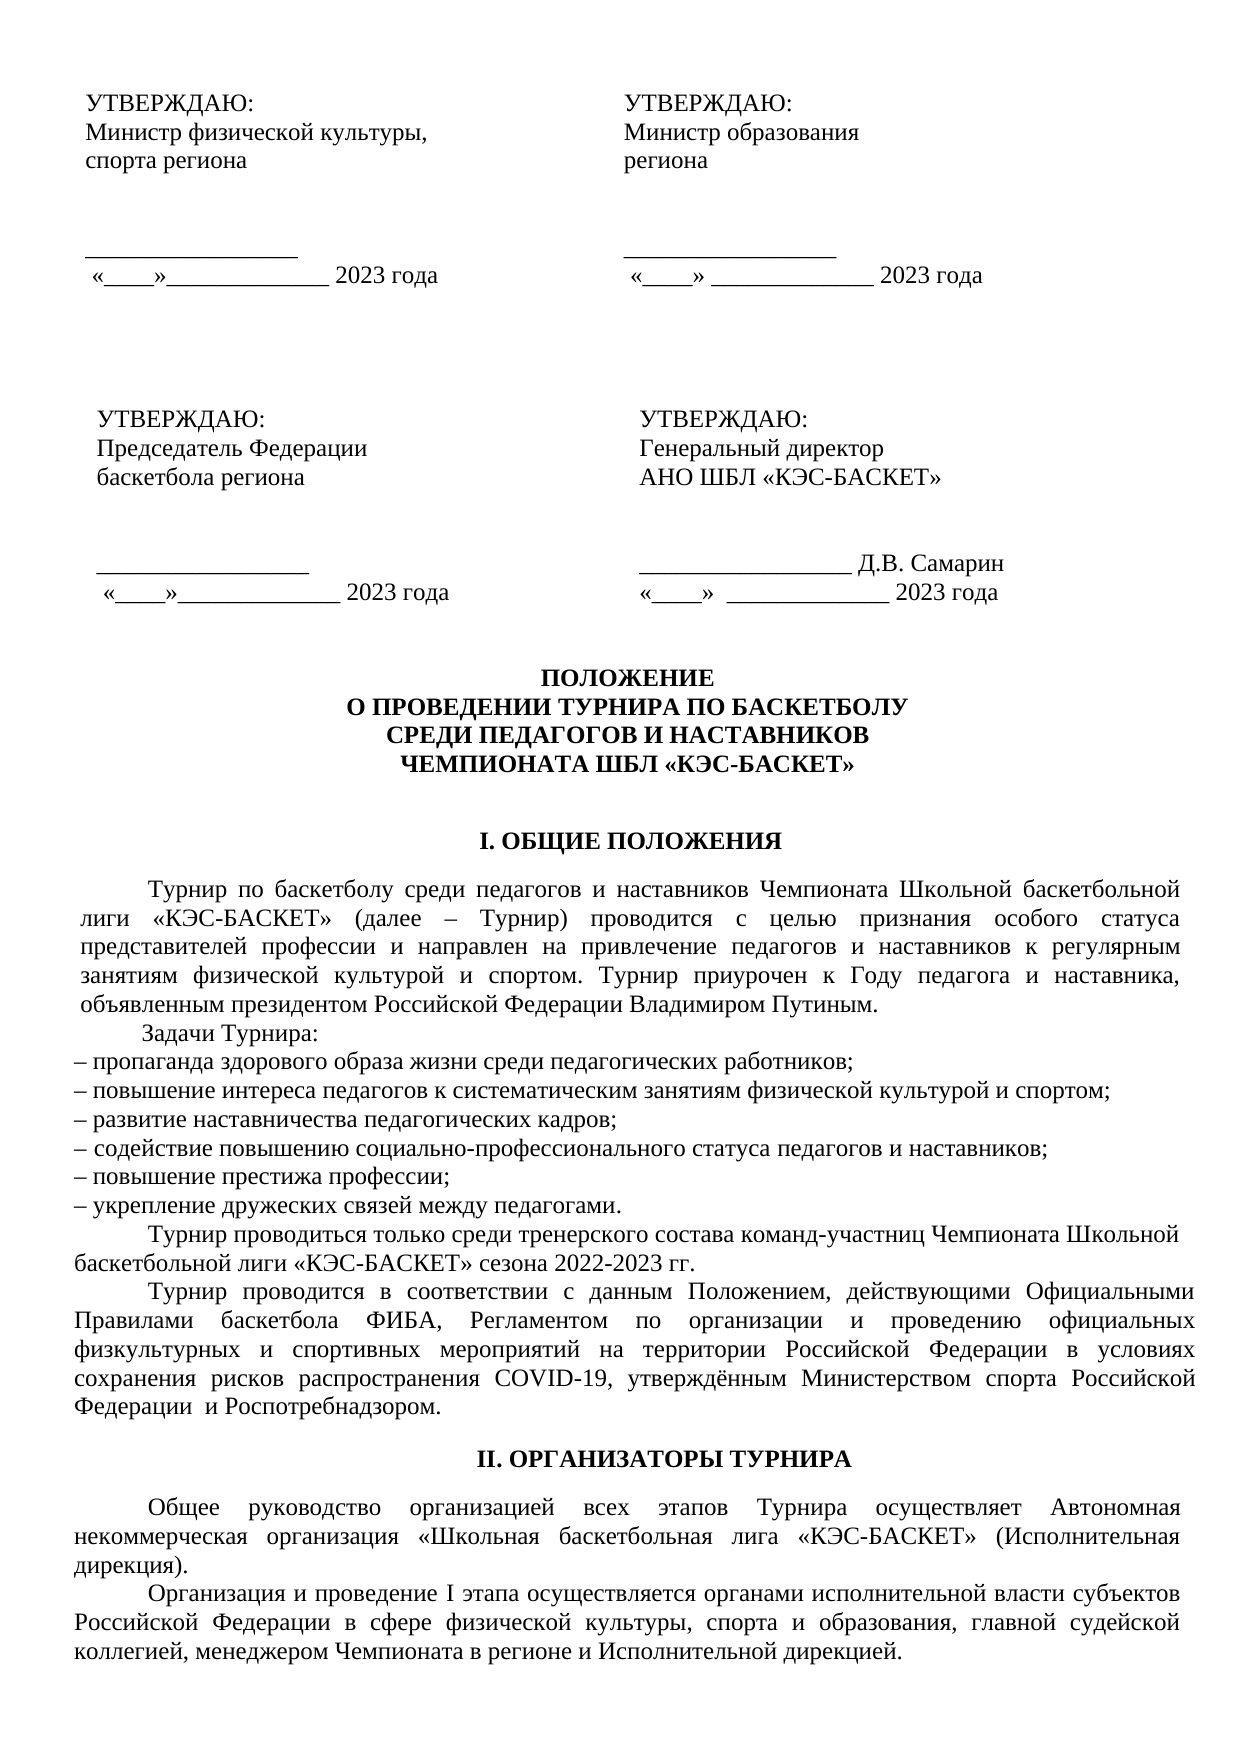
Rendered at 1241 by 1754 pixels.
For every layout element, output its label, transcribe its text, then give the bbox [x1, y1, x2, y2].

table_header УТВЕРЖДАЮ: Министр образования региона _________________ «____» _____________ 2023 года [613, 88, 1151, 347]
text ПОЛОЖЕНИЕ [74, 663, 1181, 692]
table_header УТВЕРЖДАЮ: Министр физической культуры, спорта региона _________________ «____»_____________ 2023 года [74, 88, 612, 347]
text Организация и проведение I этапа осуществляется органами исполнительной власти субъектов Российской Федерации в сфере физической культуры, спорта и образования, главной судейской коллегией, менеджером Чемпионата в регионе и Исполнительной дирекцией. [74, 1578, 1181, 1665]
text Задачи Турнира: [74, 1018, 1181, 1046]
text Турнир проводиться только среди тренерского состава команд-участниц Чемпионата Школьной баскетбольной лиги «КЭС-БАСКЕТ» сезона 2022-2023 гг. [74, 1219, 1181, 1276]
text – развитие наставничества педагогических кадров; [74, 1104, 1181, 1133]
text ЧЕМПИОНАТА ШБЛ «КЭС-БАСКЕТ» [74, 749, 1181, 778]
text – пропаганда здорового образа жизни среди педагогических работников; [74, 1046, 1181, 1075]
text Турнир по баскетболу среди педагогов и наставников Чемпионата Школьной баскетбольной лиги «КЭС-БАСКЕТ» (далее – Турнир) проводится с целью признания особого статуса представителей профессии и направлен на привлечение педагогов и наставников к регулярным занятиям физической культурой и спортом. Турнир приурочен к Году педагога и наставника, объявленным президентом Российской Федерации Владимиром Путиным. [80, 874, 1181, 1018]
text I. ОБЩИЕ ПОЛОЖЕНИЯ [80, 826, 1181, 855]
text Общее руководство организацией всех этапов Турнира осуществляет Автономная некоммерческая организация «Школьная баскетбольная лига «КЭС-БАСКЕТ» (Исполнительная дирекция). [74, 1492, 1181, 1578]
text – повышение престижа профессии; [74, 1161, 1181, 1190]
text – укрепление дружеских связей между педагогами. [74, 1190, 1181, 1219]
text СРЕДИ ПЕДАГОГОВ И НАСТАВНИКОВ [74, 720, 1181, 749]
text Турнир проводится в соответствии с данным Положением, действующими Официальными Правилами баскетбола ФИБА, Регламентом по организации и проведению официальных физкультурных и спортивных мероприятий на территории Российской Федерации в условиях сохранения рисков распространения COVID-19, утверждённым Министерством спорта Российской Федерации и Роспотребнадзором. [74, 1276, 1196, 1420]
text О ПРОВЕДЕНИИ ТУРНИРА ПО БАСКЕТБОЛУ [74, 692, 1181, 720]
table_header УТВЕРЖДАЮ: Председатель Федерации баскетбола региона _________________ «____»_____________ 2023 года [85, 404, 628, 605]
table_header УТВЕРЖДАЮ: Генеральный директор АНО ШБЛ «КЭС-БАСКЕТ» _________________ Д.В. Самарин «____» _____________ 2023 года [628, 404, 1171, 605]
text – повышение интереса педагогов к систематическим занятиям физической культурой и спортом; [74, 1075, 1181, 1104]
text II. ОРГАНИЗАТОРЫ ТУРНИРА [118, 1444, 1181, 1473]
text – содействие повышению социально-профессионального статуса педагогов и наставников; [74, 1133, 1181, 1161]
